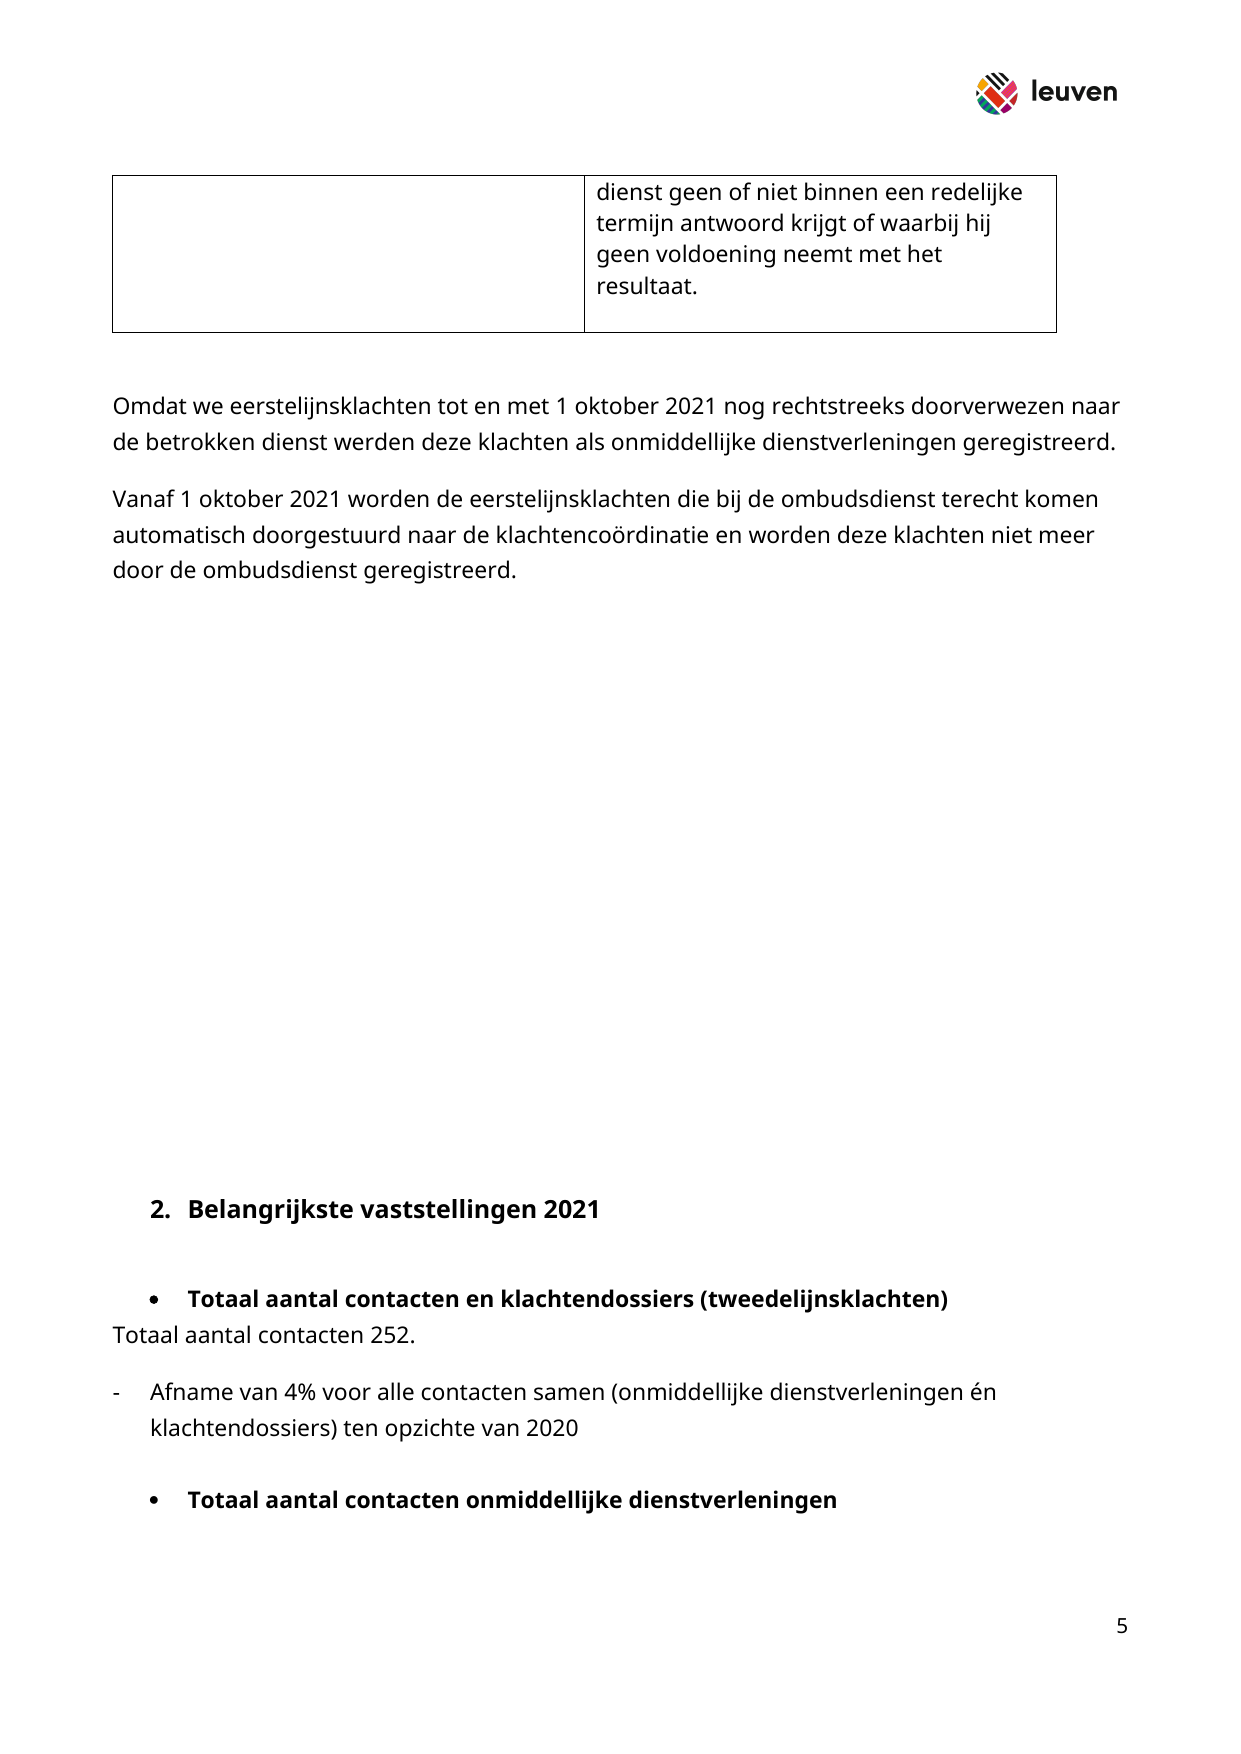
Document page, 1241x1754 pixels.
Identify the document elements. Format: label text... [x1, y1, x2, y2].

list Totaal aantal contacten en klachtendossiers (tweedelijnsklachten) [150, 1283, 1128, 1314]
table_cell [113, 176, 584, 332]
list Afname van 4% voor alle contacten samen (onmiddellijke dienstverleningen én klachtendossiers) ten opzichte van 2020 [112, 1376, 1128, 1443]
list Belangrijkste vaststellingen 2021 [150, 1192, 1128, 1226]
list Totaal aantal contacten onmiddellijke dienstverleningen [150, 1484, 1128, 1515]
text Vanaf 1 oktober 2021 worden de eerstelijnsklachten die bij de ombudsdienst terecht komen automatisch doorgestuurd naar de klachtencoördinatie en worden deze klachten niet meer door de ombudsdienst geregistreerd. [112, 483, 1128, 586]
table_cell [585, 176, 1056, 332]
text Omdat we eerstelijnsklachten tot en met 1 oktober 2021 nog rechtstreeks doorverwezen naar de betrokken dienst werden deze klachten als onmiddellijke dienstverleningen geregistreerd. [112, 390, 1128, 457]
text Totaal aantal contacten 252. [112, 1319, 1128, 1350]
